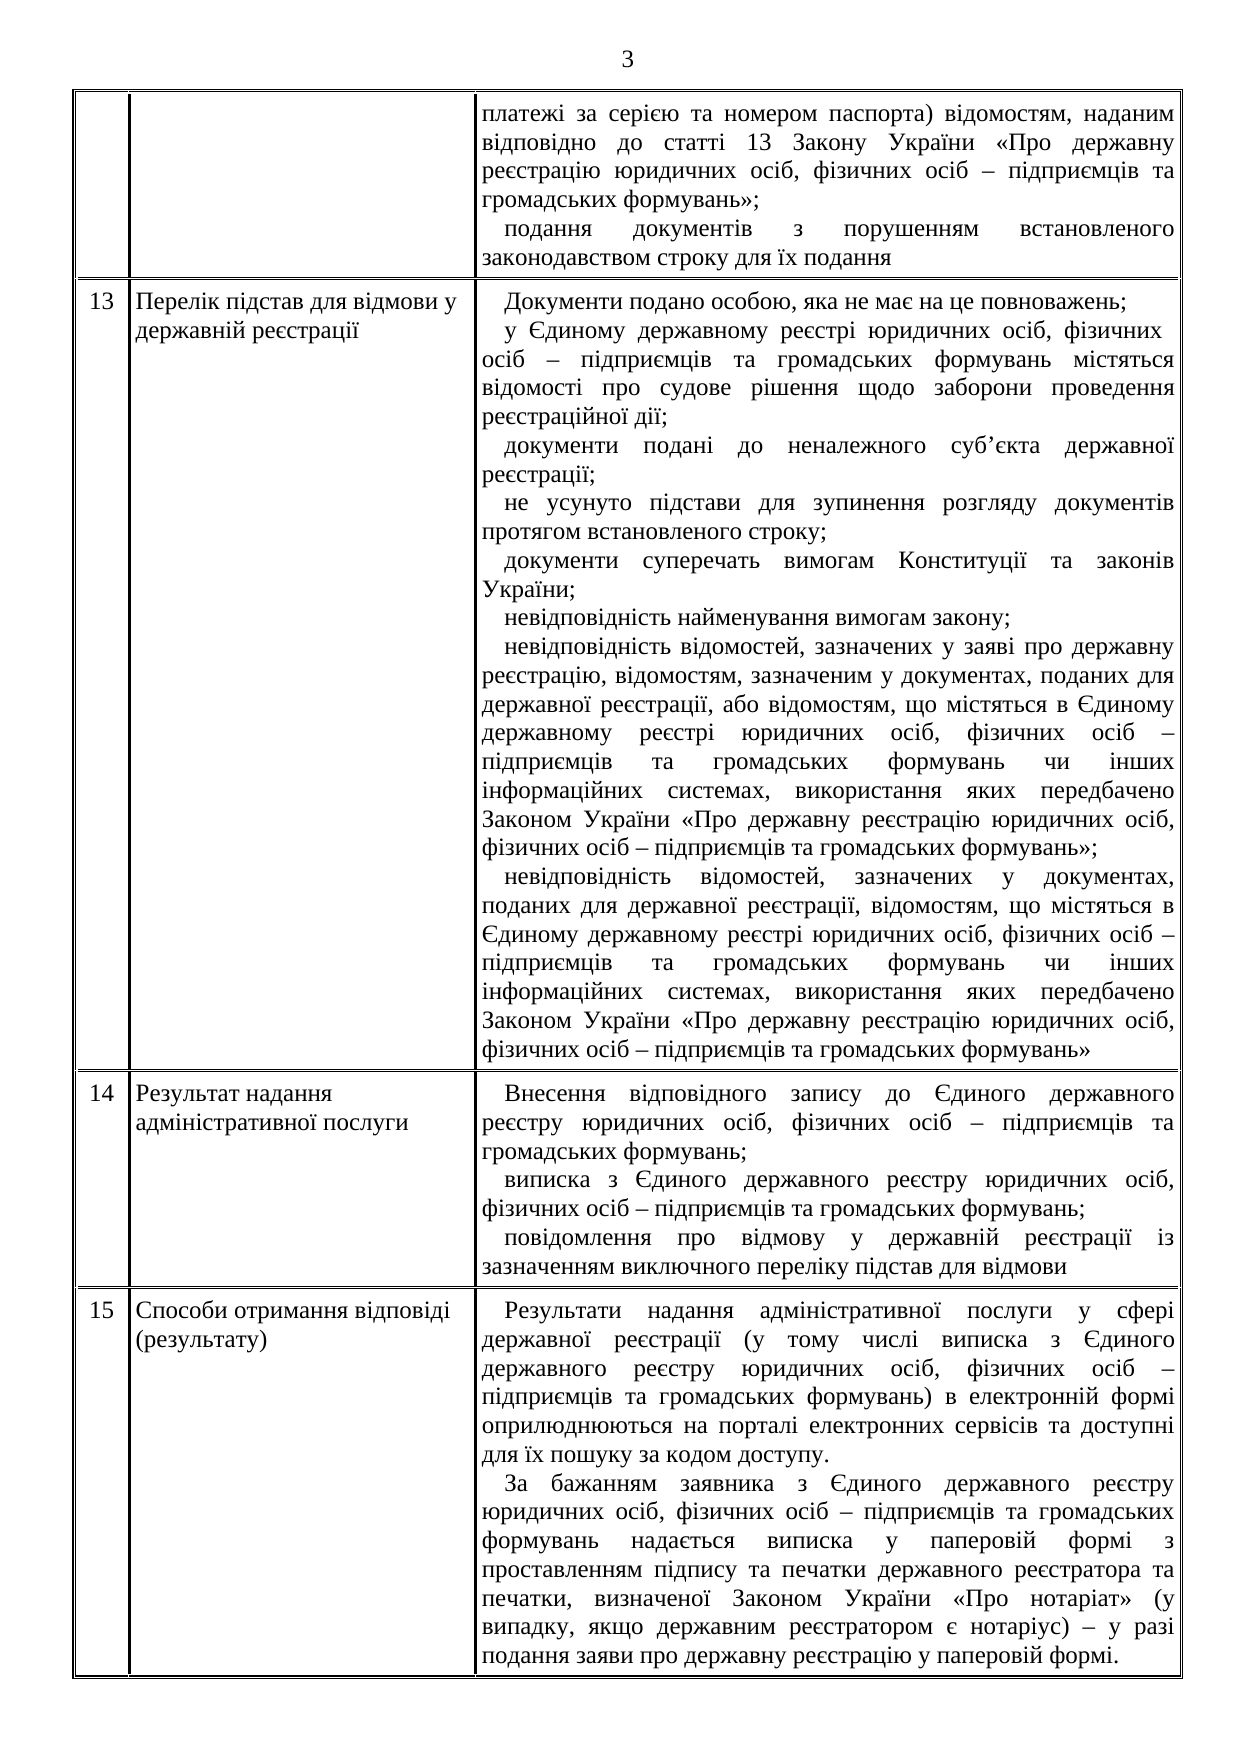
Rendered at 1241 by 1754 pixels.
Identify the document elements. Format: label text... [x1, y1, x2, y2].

table_cell Внесення відповідного запису до Єдиного державного реєстру юридичних осіб, фізичних осіб – підприємців та громадських формувань; виписка з Єдиного державного реєстру юридичних осіб, фізичних осіб – підприємців та громадських формувань; повідомлення про відмову у державній реєстрації із зазначенням виключного переліку підстав для відмови [475, 1069, 1181, 1286]
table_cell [129, 1289, 475, 1675]
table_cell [475, 92, 1180, 277]
table_cell 15 [74, 1286, 129, 1675]
table_cell Перелік підстав для відмови у державній реєстрації [131, 280, 474, 1069]
table_cell 13 [74, 277, 129, 1069]
table_cell 14 [74, 1069, 129, 1286]
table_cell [475, 1286, 1181, 1675]
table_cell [129, 92, 475, 277]
table_cell Документи подано особою, яка не має на це повноважень; у Єдиному державному реєстрі юридичних осіб, фізичних осіб – підприємців та громадських формувань містяться відомості про судове рішення щодо заборони проведення реєстраційної дії; документи подані до неналежного суб’єкта державної реєстрації; не усунуто підстави для зупинення розгляду документів протягом встановленого строку; документи суперечать вимогам Конституції та законів України; невідповідність найменування вимогам закону; невідповідність відомостей, зазначених у заяві про державну реєстрацію, відомостям, зазначеним у документах, поданих для державної реєстрації, або відомостям, що містяться в Єдиному державному реєстрі юридичних осіб, фізичних осіб – підприємців та громадських формувань чи інших інформаційних системах, використання яких передбачено Законом України «Про державну реєстрацію юридичних осіб, фізичних осіб – підприємців та громадських формувань»; невідповідність відомостей, зазначених у документах, поданих для державної реєстрації, відомостям, що містяться в Єдиному державному реєстрі юридичних осіб, фізичних осіб – підприємців та громадських формувань чи інших інформаційних системах, використання яких передбачено Законом України «Про державну реєстрацію юридичних осіб, фізичних осіб – підприємців та громадських формувань» [475, 277, 1181, 1069]
table_cell Результат надання адміністративної послуги [131, 1072, 474, 1286]
table_cell 12 [76, 90, 129, 277]
